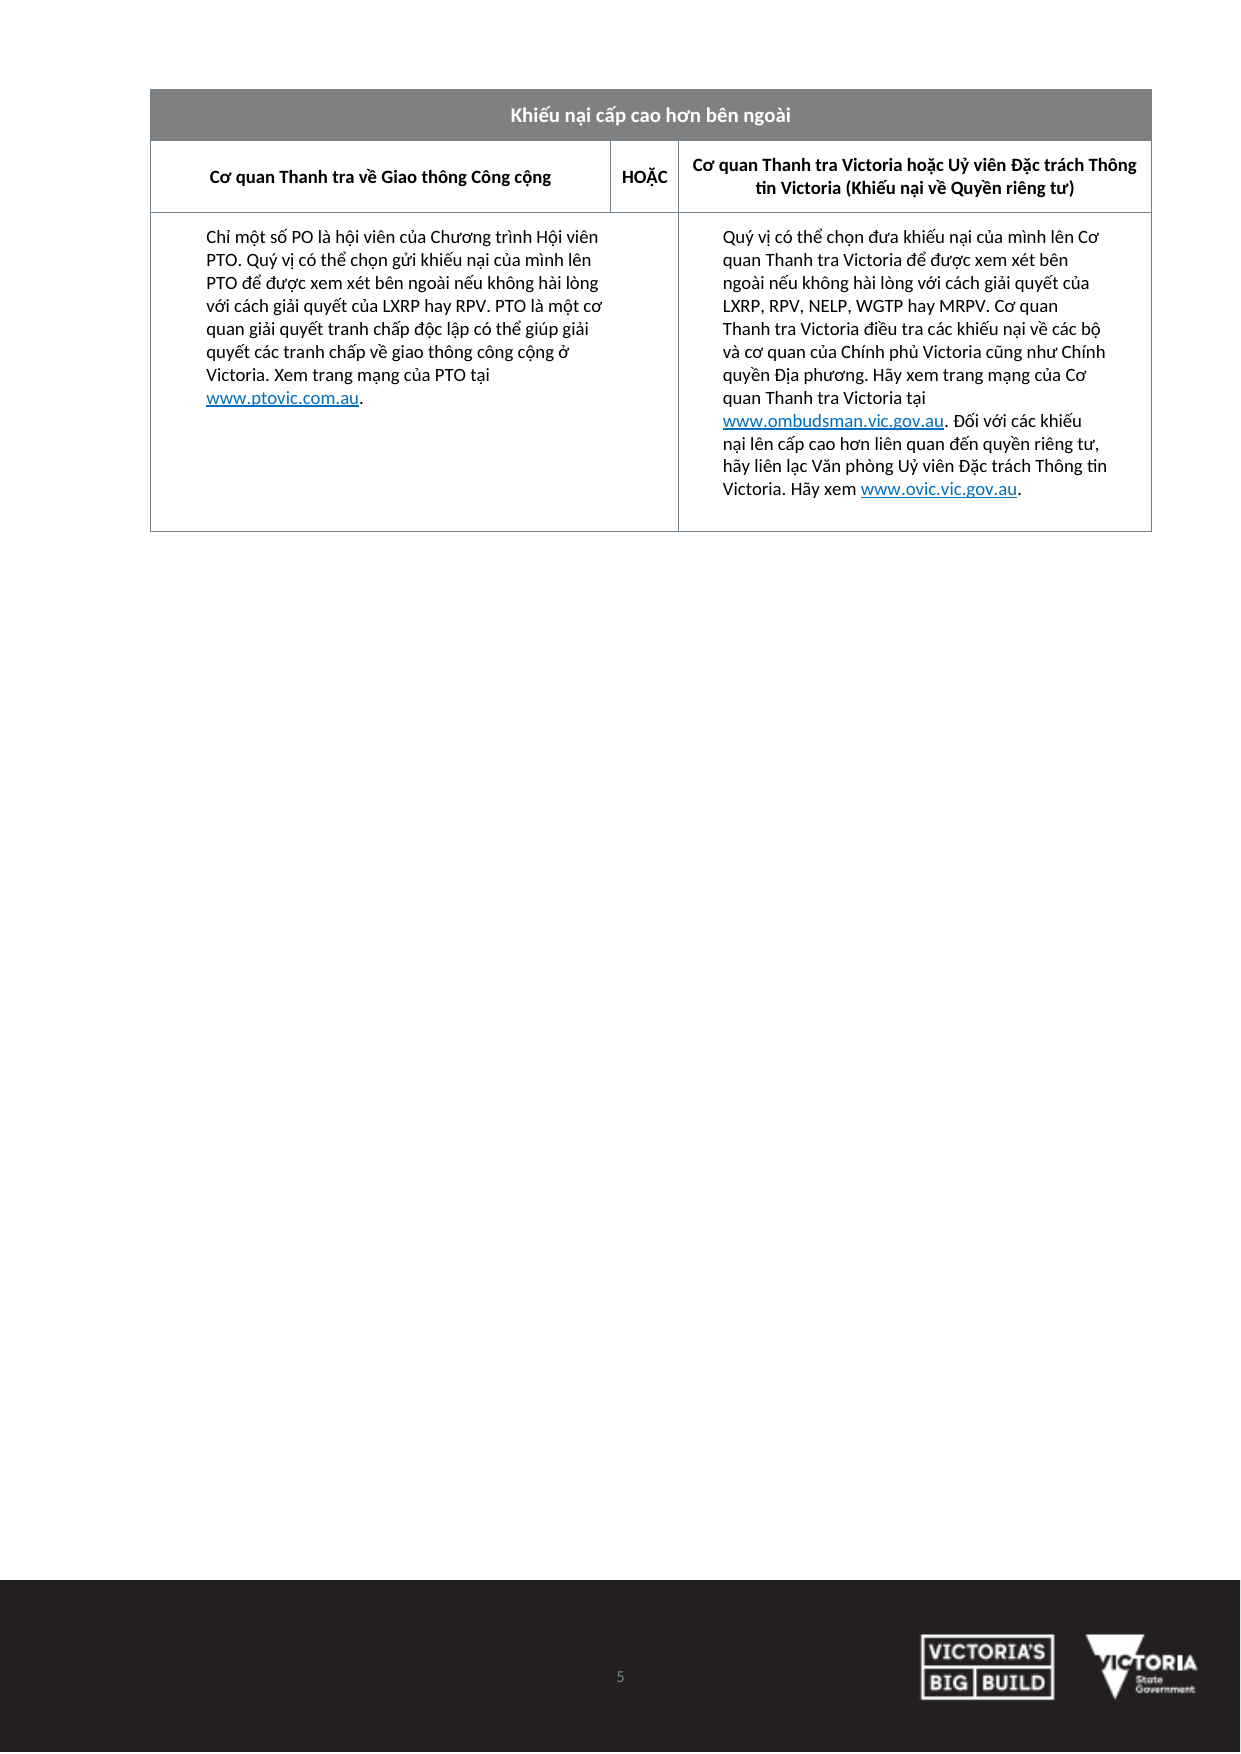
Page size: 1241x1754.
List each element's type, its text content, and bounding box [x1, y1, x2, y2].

table_cell Quý vị có thể chọn đưa khiếu nại của mình lên Cơ quan Thanh tra Victoria để được xem xét bên ngoài nếu không hài lòng với cách giải quyết của LXRP, RPV, NELP, WGTP hay MRPV. Cơ quan Thanh tra Victoria điều tra các khiếu nại về các bộ và cơ quan của Chính phủ Victoria cũng như Chính quyền Địa phương. Hãy xem trang mạng của Cơ quan Thanh tra Victoria tại www.ombudsman.vic.gov.au. Đối với các khiếu nại lên cấp cao hơn liên quan đến quyền riêng tư, hãy liên lạc Văn phòng Uỷ viên Đặc trách Thông tin Victoria. Hãy xem www.ovic.vic.gov.au. [679, 213, 1151, 531]
table_cell Cơ quan Thanh tra Victoria hoặc Uỷ viên Đặc trách Thông tin Victoria (Khiếu nại về Quyền riêng tư) [679, 141, 1151, 212]
table_cell HOẶC [611, 141, 678, 212]
table_header Khiếu nại cấp cao hơn bên ngoài [151, 90, 1151, 140]
table_cell Cơ quan Thanh tra về Giao thông Công cộng [151, 141, 610, 212]
table_cell Chỉ một số PO là hội viên của Chương trình Hội viên PTO. Quý vị có thể chọn gửi khiếu nại của mình lên PTO để được xem xét bên ngoài nếu không hài lòng với cách giải quyết của LXRP hay RPV. PTO là một cơ quan giải quyết tranh chấp độc lập có thể giúp giải quyết các tranh chấp về giao thông công cộng ở Victoria. Xem trang mạng của PTO tại www.ptovic.com.au. [151, 213, 678, 531]
